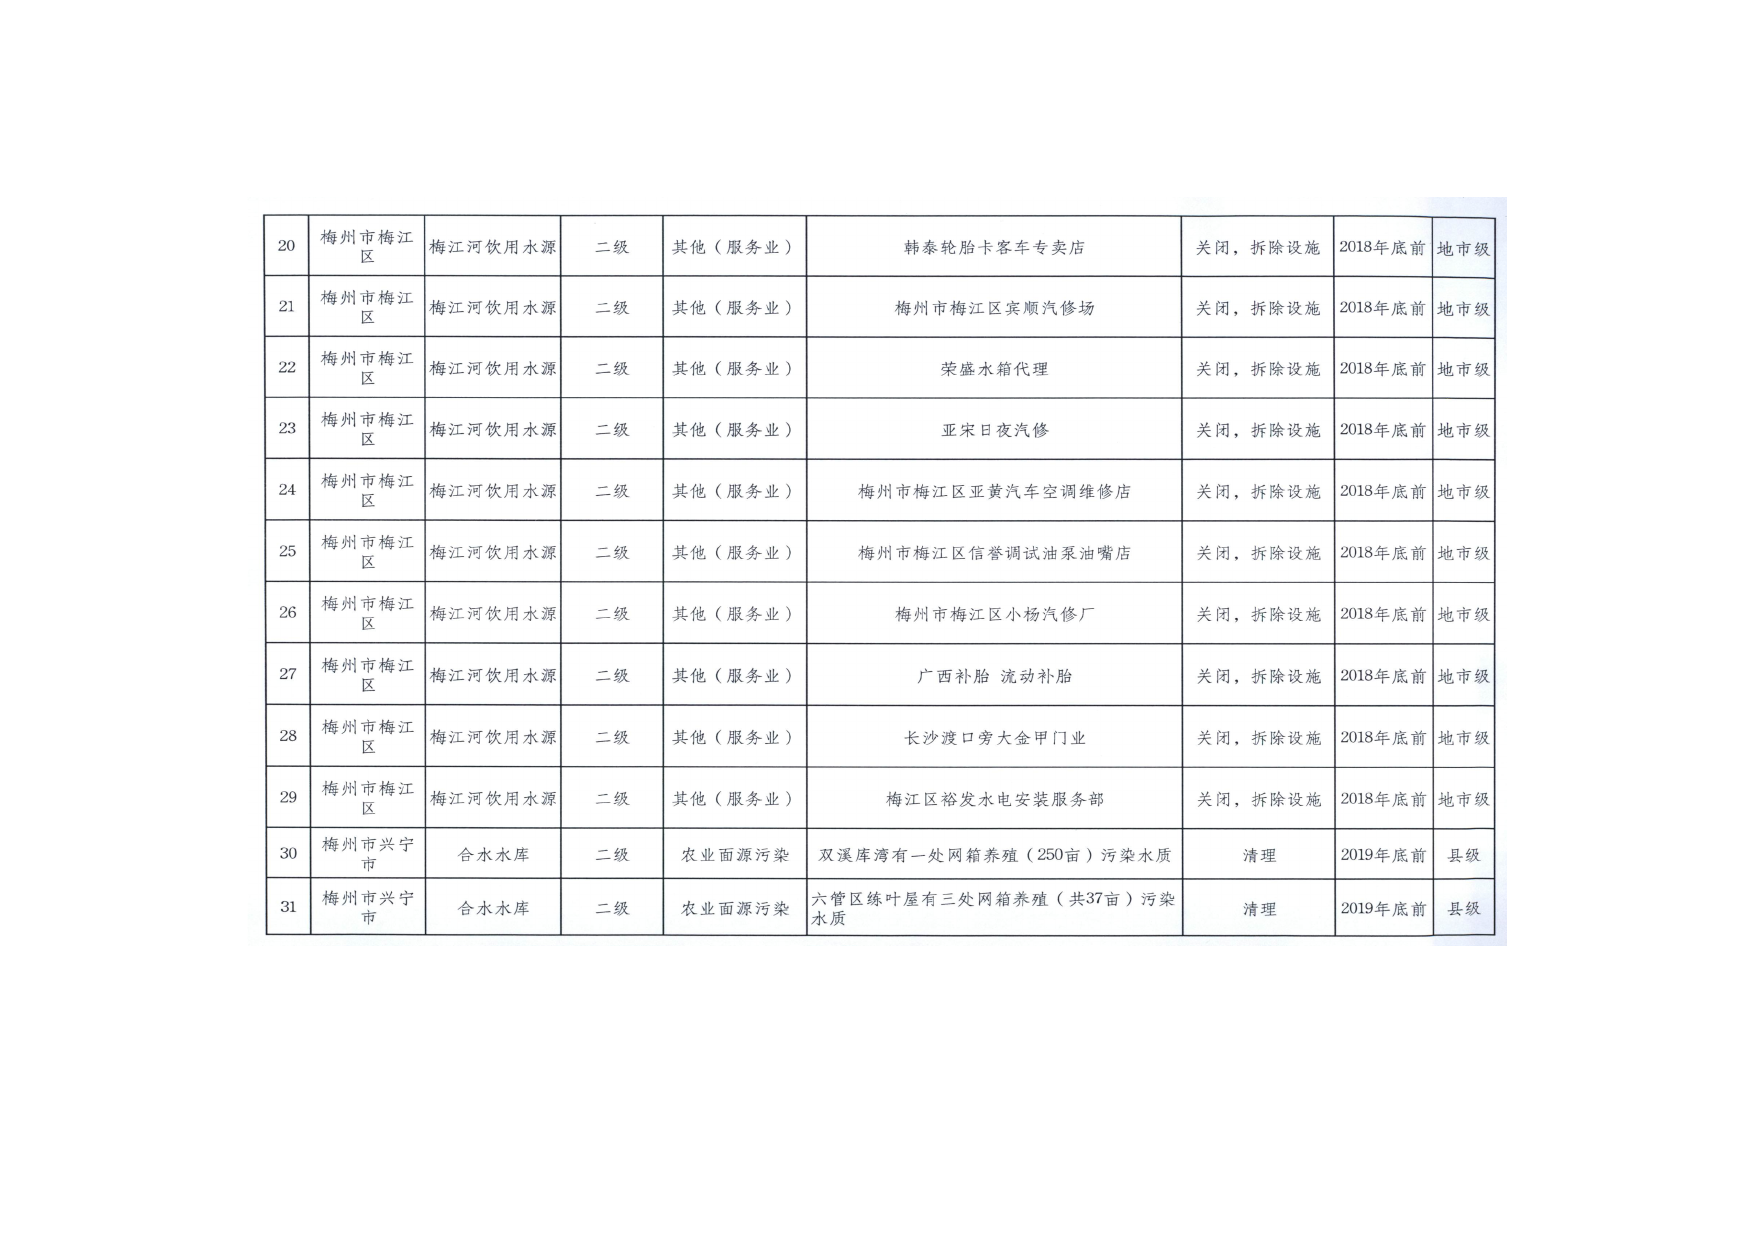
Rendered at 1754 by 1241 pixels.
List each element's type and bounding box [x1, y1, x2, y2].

picture [249, 197, 1507, 946]
